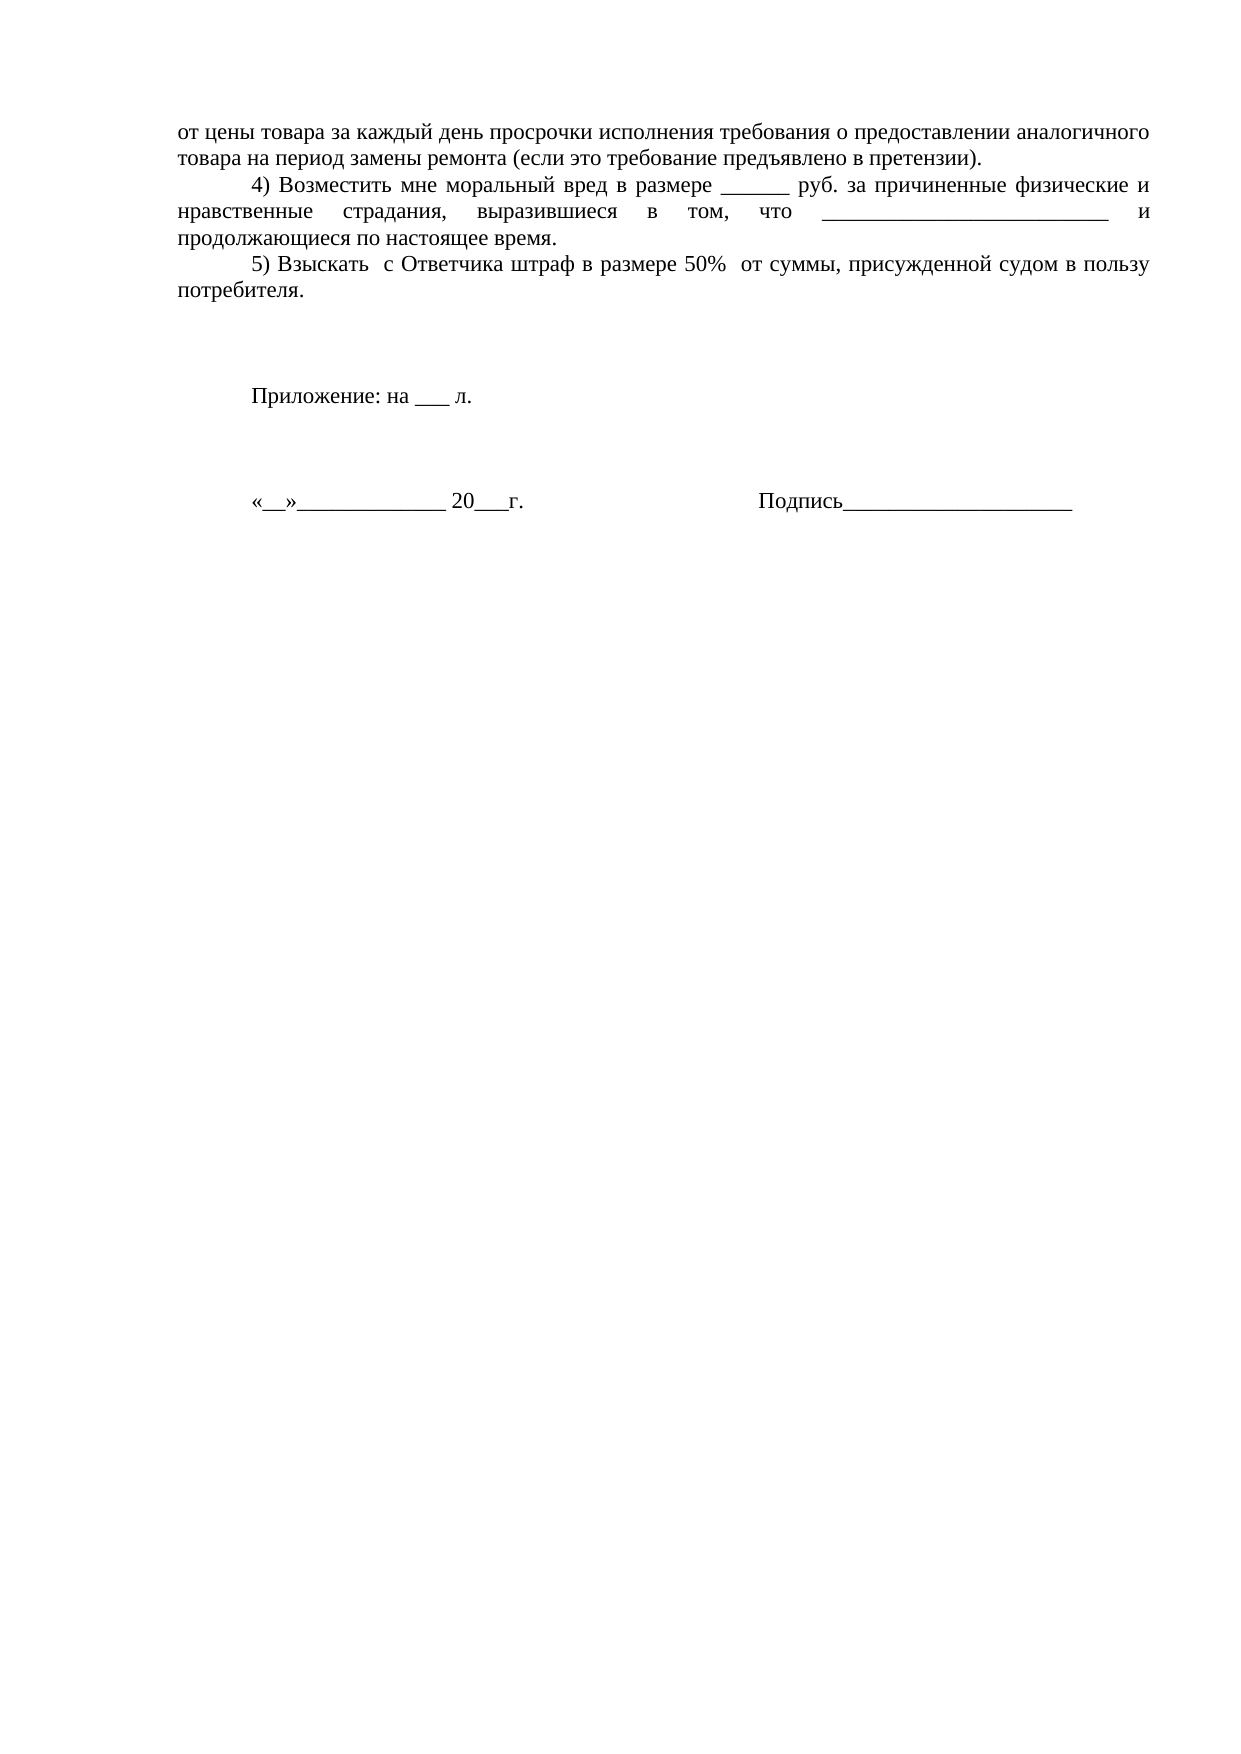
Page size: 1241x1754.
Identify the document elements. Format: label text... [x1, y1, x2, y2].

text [177, 118, 1152, 171]
text 5) Взыскать с Ответчика штраф в размере 50% от суммы, присужденной судом в пользу потребителя. [177, 250, 1152, 303]
text «__»_____________ 20___г. Подпись____________________ [177, 487, 1152, 513]
text Приложение: на ___ л. [177, 382, 1152, 408]
text 4) Возместить мне моральный вред в размере ______ руб. за причиненные физические и нравственные страдания, выразившиеся в том, что _________________________ и продолжающиеся по настоящее время. [177, 171, 1152, 250]
